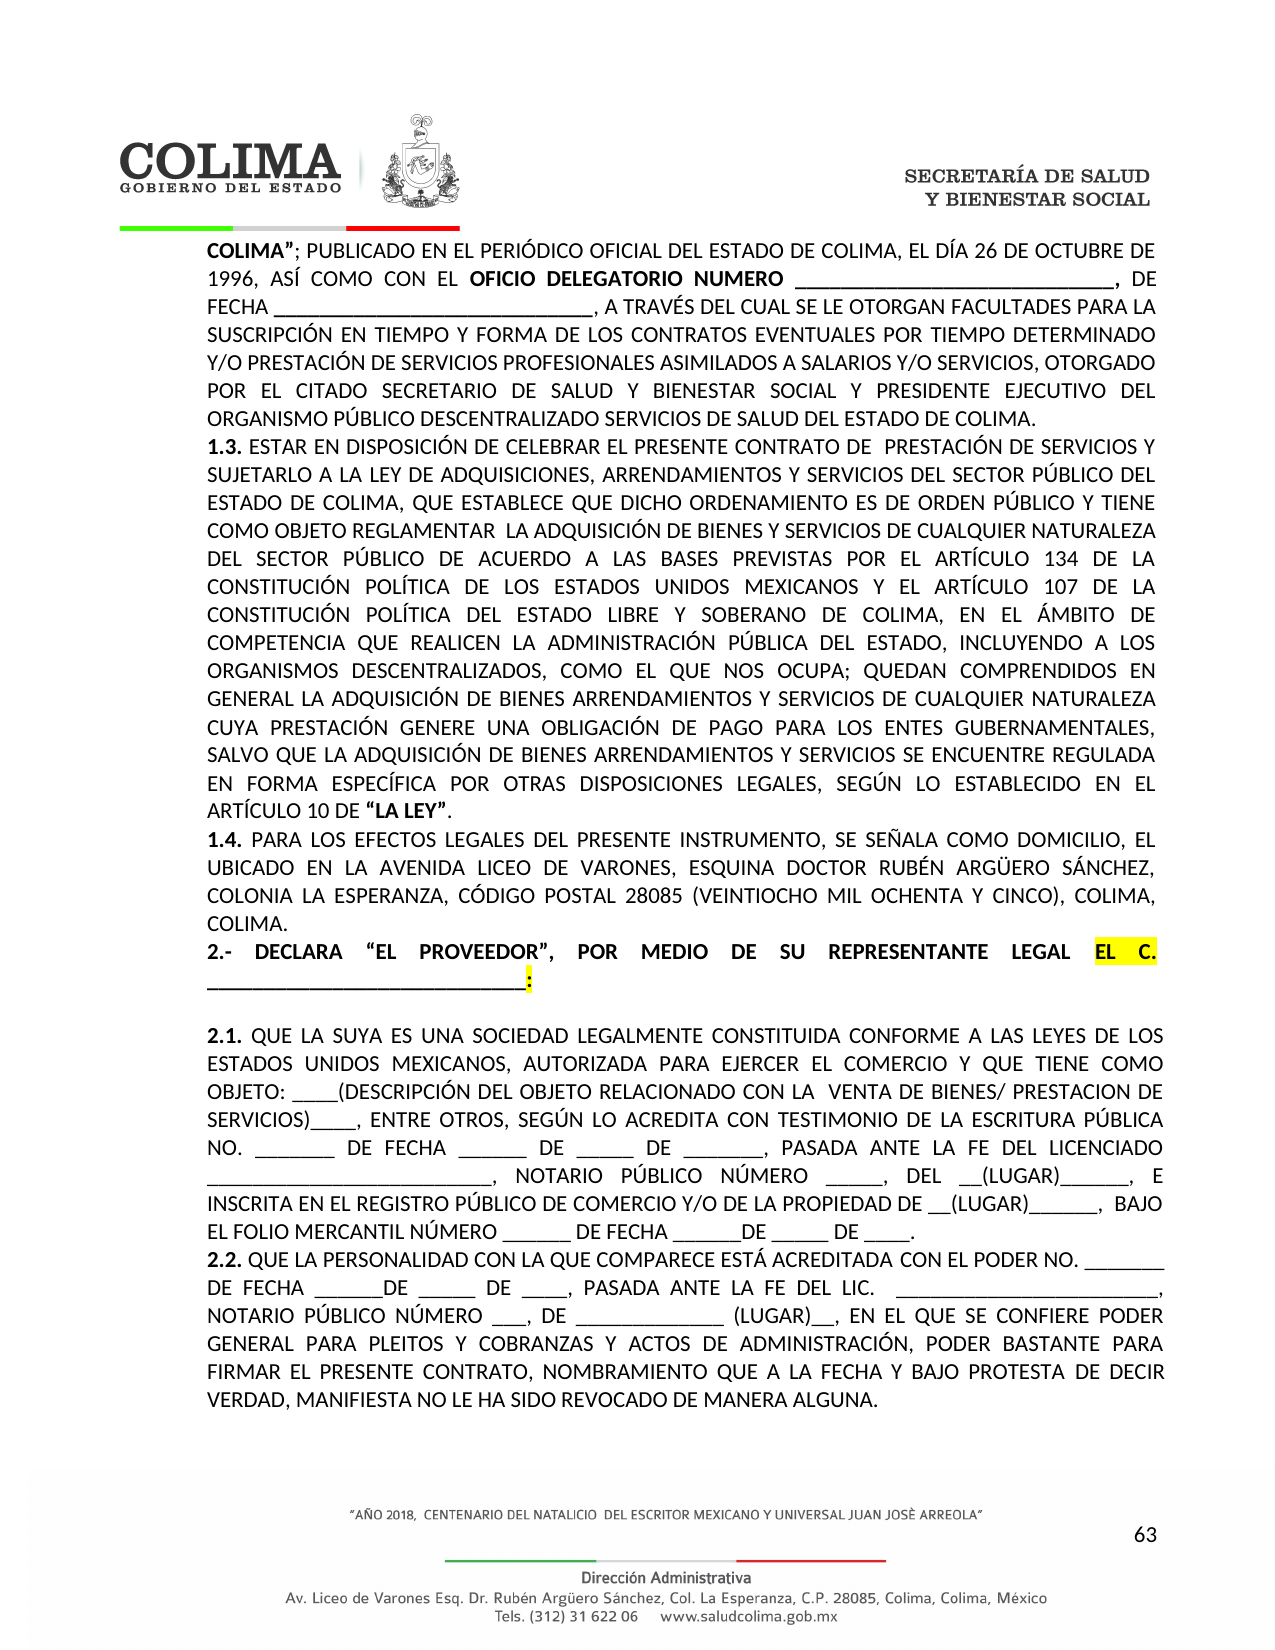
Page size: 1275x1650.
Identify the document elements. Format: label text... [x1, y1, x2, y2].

text 2.- DECLARA “EL PROVEEDOR”, POR MEDIO DE SU REPRESENTANTE LEGAL EL C. ____________________________: [207, 937, 1157, 993]
text 2.1. QUE LA SUYA ES UNA SOCIEDAD LEGALMENTE CONSTITUIDA CONFORME A LAS LEYES DE LOS ESTADOS UNIDOS MEXICANOS, AUTORIZADA PARA EJERCER EL COMERCIO Y QUE TIENE COMO OBJETO: ____(DESCRIPCIÓN DEL OBJETO RELACIONADO CON LA VENTA DE BIENES/ PRESTACION DE SERVICIOS)____, ENTRE OTROS, SEGÚN LO ACREDITA CON TESTIMONIO DE LA ESCRITURA PÚBLICA NO. _______ DE FECHA ______ DE _____ DE _______, PASADA ANTE LA FE DEL LICENCIADO _________________________, NOTARIO PÚBLICO NÚMERO _____, DEL __(LUGAR)______, E INSCRITA EN EL REGISTRO PÚBLICO DE COMERCIO Y/O DE LA PROPIEDAD DE __(LUGAR)______, BAJO EL FOLIO MERCANTIL NÚMERO ______ DE FECHA ______DE _____ DE ____. [207, 1021, 1165, 1245]
text 2.2. QUE LA PERSONALIDAD CON LA QUE COMPARECE ESTÁ ACREDITADA CON EL PODER NO. _______ DE FECHA ______DE _____ DE ____, PASADA ANTE LA FE DEL LIC. _______________________, NOTARIO PÚBLICO NÚMERO ___, DE _____________ (LUGAR)__, EN EL QUE SE CONFIERE PODER GENERAL PARA PLEITOS Y COBRANZAS Y ACTOS DE ADMINISTRACIÓN, PODER BASTANTE PARA FIRMAR EL PRESENTE CONTRATO, NOMBRAMIENTO QUE A LA FECHA Y BAJO PROTESTA DE DECIR VERDAD, MANIFIESTA NO LE HA SIDO REVOCADO DE MANERA ALGUNA. [207, 1245, 1165, 1413]
text 1.4. PARA LOS EFECTOS LEGALES DEL PRESENTE INSTRUMENTO, SE SEÑALA COMO DOMICILIO, EL UBICADO EN LA AVENIDA LICEO DE VARONES, ESQUINA DOCTOR RUBÉN ARGÜERO SÁNCHEZ, COLONIA LA ESPERANZA, CÓDIGO POSTAL 28085 (VEINTIOCHO MIL OCHENTA Y CINCO), COLIMA, COLIMA. [207, 825, 1157, 937]
picture [26, 1469, 1275, 1650]
text 1.3. ESTAR EN DISPOSICIÓN DE CELEBRAR EL PRESENTE CONTRATO DE PRESTACIÓN DE SERVICIOS Y SUJETARLO A LA LEY DE ADQUISICIONES, ARRENDAMIENTOS Y SERVICIOS DEL SECTOR PÚBLICO DEL ESTADO DE COLIMA, QUE ESTABLECE QUE DICHO ORDENAMIENTO ES DE ORDEN PÚBLICO Y TIENE COMO OBJETO REGLAMENTAR LA ADQUISICIÓN DE BIENES Y SERVICIOS DE CUALQUIER NATURALEZA DEL SECTOR PÚBLICO DE ACUERDO A LAS BASES PREVISTAS POR EL ARTÍCULO 134 DE LA CONSTITUCIÓN POLÍTICA DE LOS ESTADOS UNIDOS MEXICANOS Y EL ARTÍCULO 107 DE LA CONSTITUCIÓN POLÍTICA DEL ESTADO LIBRE Y SOBERANO DE COLIMA, EN EL ÁMBITO DE COMPETENCIA QUE REALICEN LA ADMINISTRACIÓN PÚBLICA DEL ESTADO, INCLUYENDO A LOS ORGANISMOS DESCENTRALIZADOS, COMO EL QUE NOS OCUPA; QUEDAN COMPRENDIDOS EN GENERAL LA ADQUISICIÓN DE BIENES ARRENDAMIENTOS Y SERVICIOS DE CUALQUIER NATURALEZA CUYA PRESTACIÓN GENERE UNA OBLIGACIÓN DE PAGO PARA LOS ENTES GUBERNAMENTALES, SALVO QUE LA ADQUISICIÓN DE BIENES ARRENDAMIENTOS Y SERVICIOS SE ENCUENTRE REGULADA EN FORMA ESPECÍFICA POR OTRAS DISPOSICIONES LEGALES, SEGÚN LO ESTABLECIDO EN EL ARTÍCULO 10 DE “LA LEY”. [207, 432, 1157, 825]
picture [3, 29, 1267, 255]
